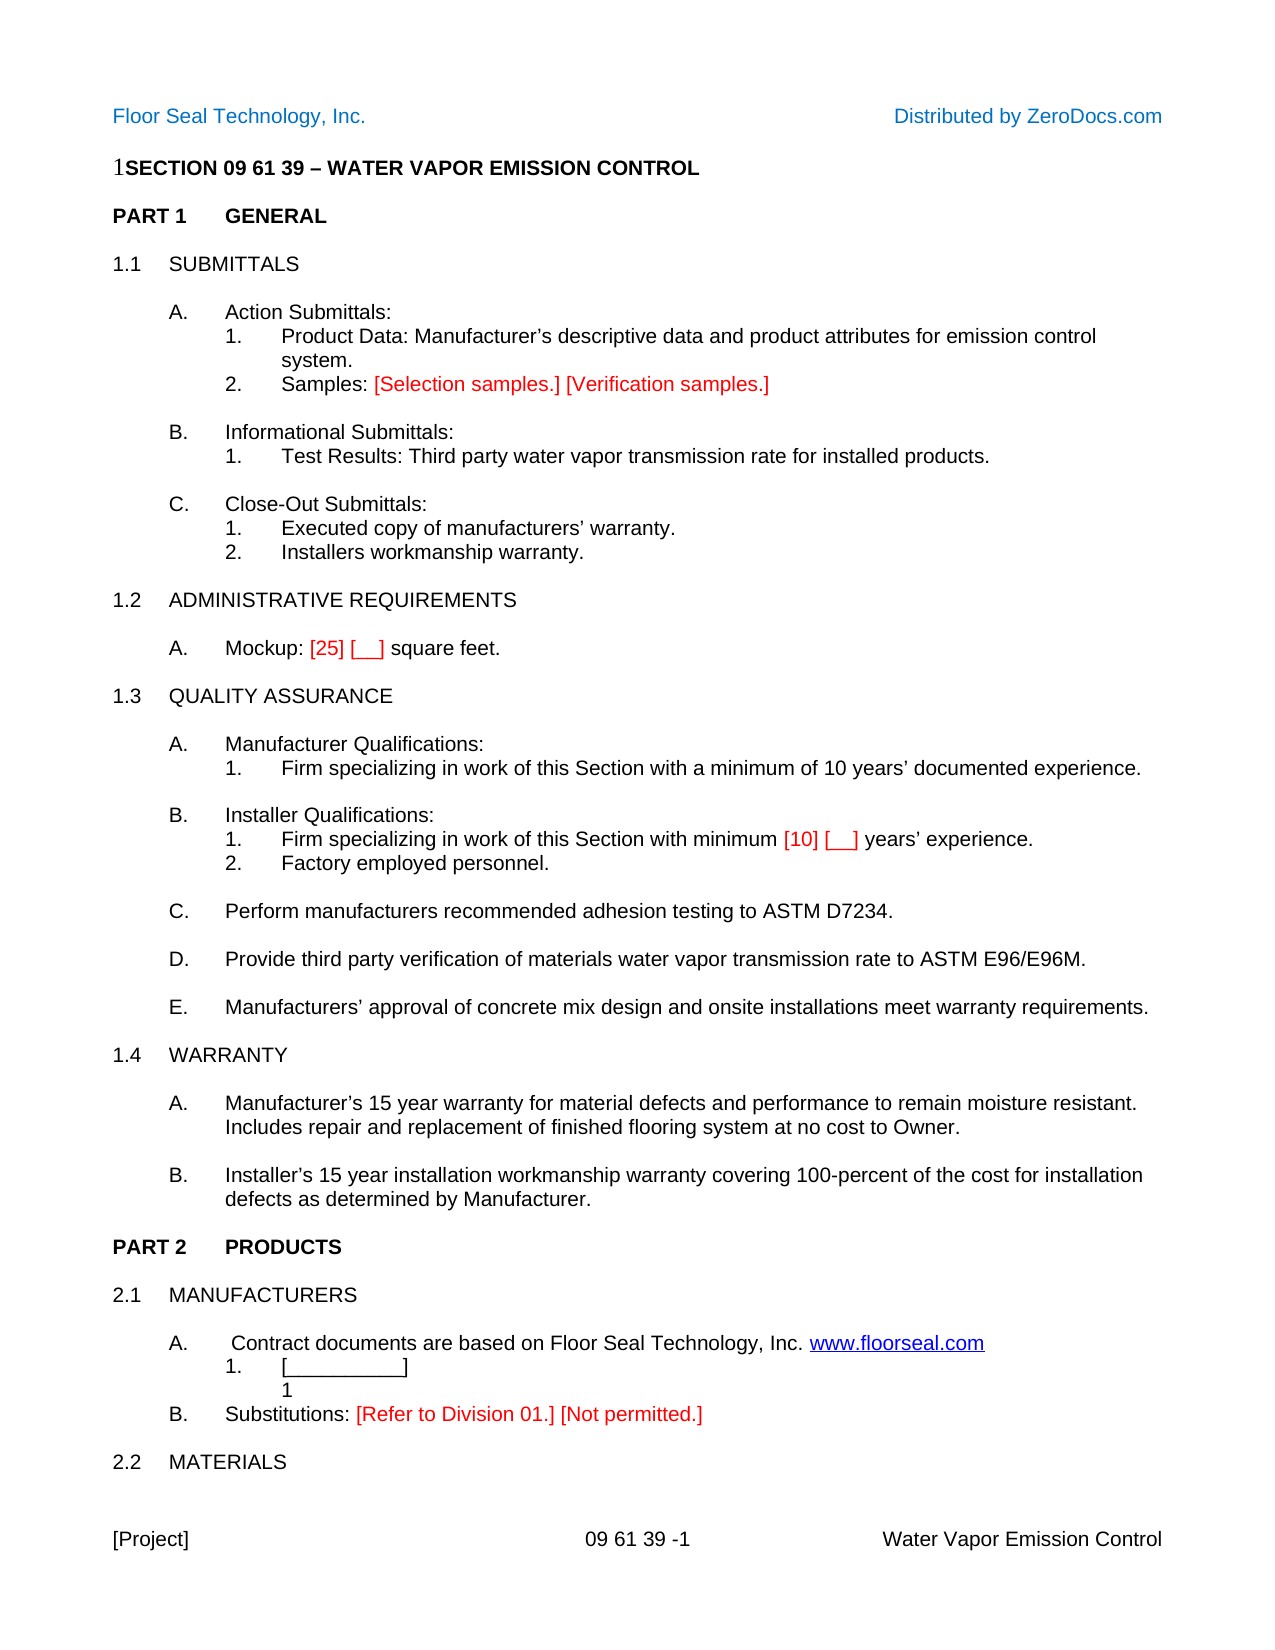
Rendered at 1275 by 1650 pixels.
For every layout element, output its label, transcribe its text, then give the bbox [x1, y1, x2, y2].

text Floor Seal Technology, Inc. Distributed by ZeroDocs.com [112, 104, 1162, 128]
list Action Submittals: [169, 300, 1162, 324]
text C. Close-Out Submittals: [112, 492, 1162, 516]
text 2. Installers workmanship warranty. [112, 540, 1162, 564]
list ADMINISTRATIVE REQUIREMENTS [112, 588, 1162, 612]
list Manufacturer Qualifications: [169, 731, 1162, 755]
list MANUFACTURERS [112, 1282, 1162, 1306]
list Substitutions: [Refer to Division 01.] [Not permitted.] [169, 1402, 1162, 1426]
list SUBMITTALS [112, 252, 1162, 276]
text 1.4 WARRANTY [112, 1043, 1162, 1067]
list Samples: [Selection samples.] [Verification samples.] [225, 372, 1162, 396]
list Contract documents are based on Floor Seal Technology, Inc. www.floorseal.com [169, 1330, 1162, 1354]
list Firm specializing in work of this Section with minimum [10] [__] years’ experience. [225, 827, 1162, 851]
text 1. Executed copy of manufacturers’ warranty. [112, 516, 1162, 540]
list GENERAL [112, 204, 1162, 228]
list PRODUCTS [112, 1234, 1162, 1258]
text SECTION 09 61 39 – WATER VAPOR EMISSION CONTROL [112, 152, 1162, 180]
list Manufacturer’s 15 year warranty for material defects and performance to remain moisture resistant. Includes repair and replacement of finished flooring system at no cost to Owner. [169, 1091, 1162, 1139]
list Mockup: [25] [__] square feet. [169, 636, 1162, 659]
list Installer Qualifications: [169, 803, 1162, 827]
list Test Results: Third party water vapor transmission rate for installed products. [225, 444, 1162, 468]
list Installer’s 15 year installation workmanship warranty covering 100-percent of the cost for installation defects as determined by Manufacturer. [169, 1163, 1162, 1211]
list Provide third party verification of materials water vapor transmission rate to ASTM E96/E96M. [169, 947, 1162, 971]
list Firm specializing in work of this Section with a minimum of 10 years’ documented experience. [225, 755, 1162, 779]
list Manufacturers’ approval of concrete mix design and onsite installations meet warranty requirements. [169, 995, 1162, 1019]
list Product Data: Manufacturer’s descriptive data and product attributes for emission control system. [225, 324, 1162, 372]
list Informational Submittals: [169, 420, 1162, 444]
list [__________] [225, 1354, 1162, 1378]
list Factory employed personnel. [225, 851, 1162, 875]
list QUALITY ASSURANCE [112, 683, 1162, 707]
list MATERIALS [112, 1450, 1162, 1474]
list Perform manufacturers recommended adhesion testing to ASTM D7234. [169, 899, 1162, 923]
